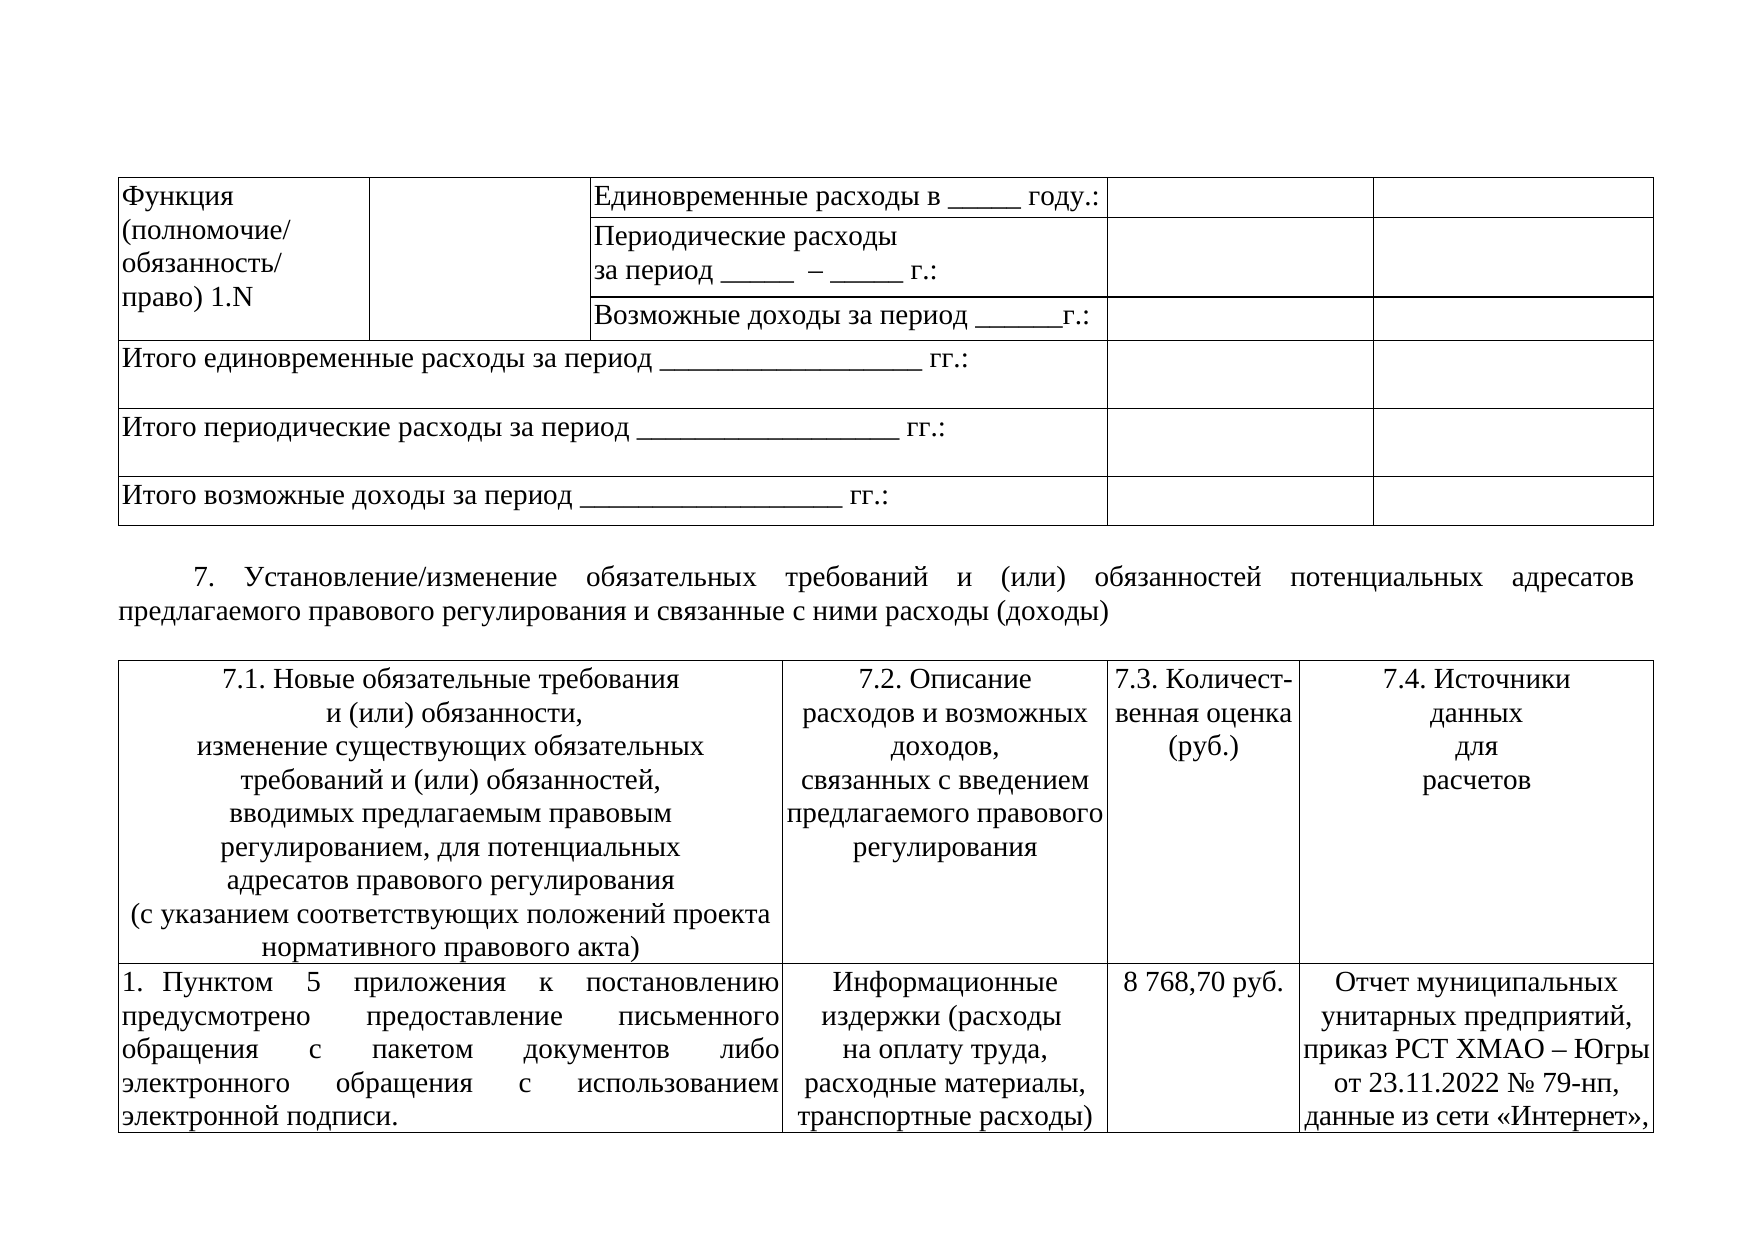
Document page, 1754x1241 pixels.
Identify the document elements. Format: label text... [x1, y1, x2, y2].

table_cell [1108, 341, 1373, 408]
table_header 7.1. Новые обязательные требования и (или) обязанности, изменение существующих обязательных требований и (или) обязанностей, вводимых предлагаемым правовым регулированием, для потенциальных адресатов правового регулирования (с указанием соответствующих положений проекта нормативного правового акта) [119, 661, 782, 963]
text 7. Установление/изменение обязательных требований и (или) обязанностей потенциальных адресатов предлагаемого правового регулирования и связанные с ними расходы (доходы) [118, 559, 1636, 627]
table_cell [783, 964, 1107, 1132]
table_cell [1374, 178, 1653, 217]
table_cell 1. Пунктом 5 приложения к постановлению предусмотрено предоставление письменного обращения с пакетом документов либо электронного обращения с использованием электронной подписи. [119, 964, 782, 1132]
table_header 7.2. Описание расходов и возможных доходов, связанных с введением предлагаемого правового регулирования [783, 661, 1107, 963]
table_cell [1108, 178, 1373, 217]
table_cell [1108, 298, 1373, 339]
table_cell Единовременные расходы в _____ году.: [591, 178, 1107, 217]
table_cell [370, 178, 590, 339]
table_cell Итого периодические расходы за период __________________ гг.: [119, 409, 1107, 476]
table_cell Возможные доходы за период ______г.: [591, 298, 1107, 339]
table_header 7.4. Источники данных для расчетов [1300, 661, 1653, 963]
table_cell [1374, 218, 1653, 296]
table_cell Функция (полномочие/ обязанность/ право) 1.N [119, 178, 369, 339]
table_cell [1374, 409, 1653, 476]
table_cell 8 768,70 руб. [1108, 964, 1299, 1132]
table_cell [1300, 964, 1653, 1132]
table_header 7.3. Количест-венная оценка (руб.) [1108, 661, 1299, 963]
table_cell [1374, 341, 1653, 408]
table_cell Итого возможные доходы за период __________________ гг.: [119, 477, 1107, 525]
table_cell Итого единовременные расходы за период __________________ гг.: [119, 341, 1107, 408]
table_cell [1108, 218, 1373, 296]
table_cell [1374, 477, 1653, 525]
table_cell Периодические расходы за период _____ – _____ г.: [591, 218, 1107, 296]
table_cell [1108, 409, 1373, 476]
table_cell [1108, 477, 1373, 525]
table_cell [1374, 298, 1653, 339]
